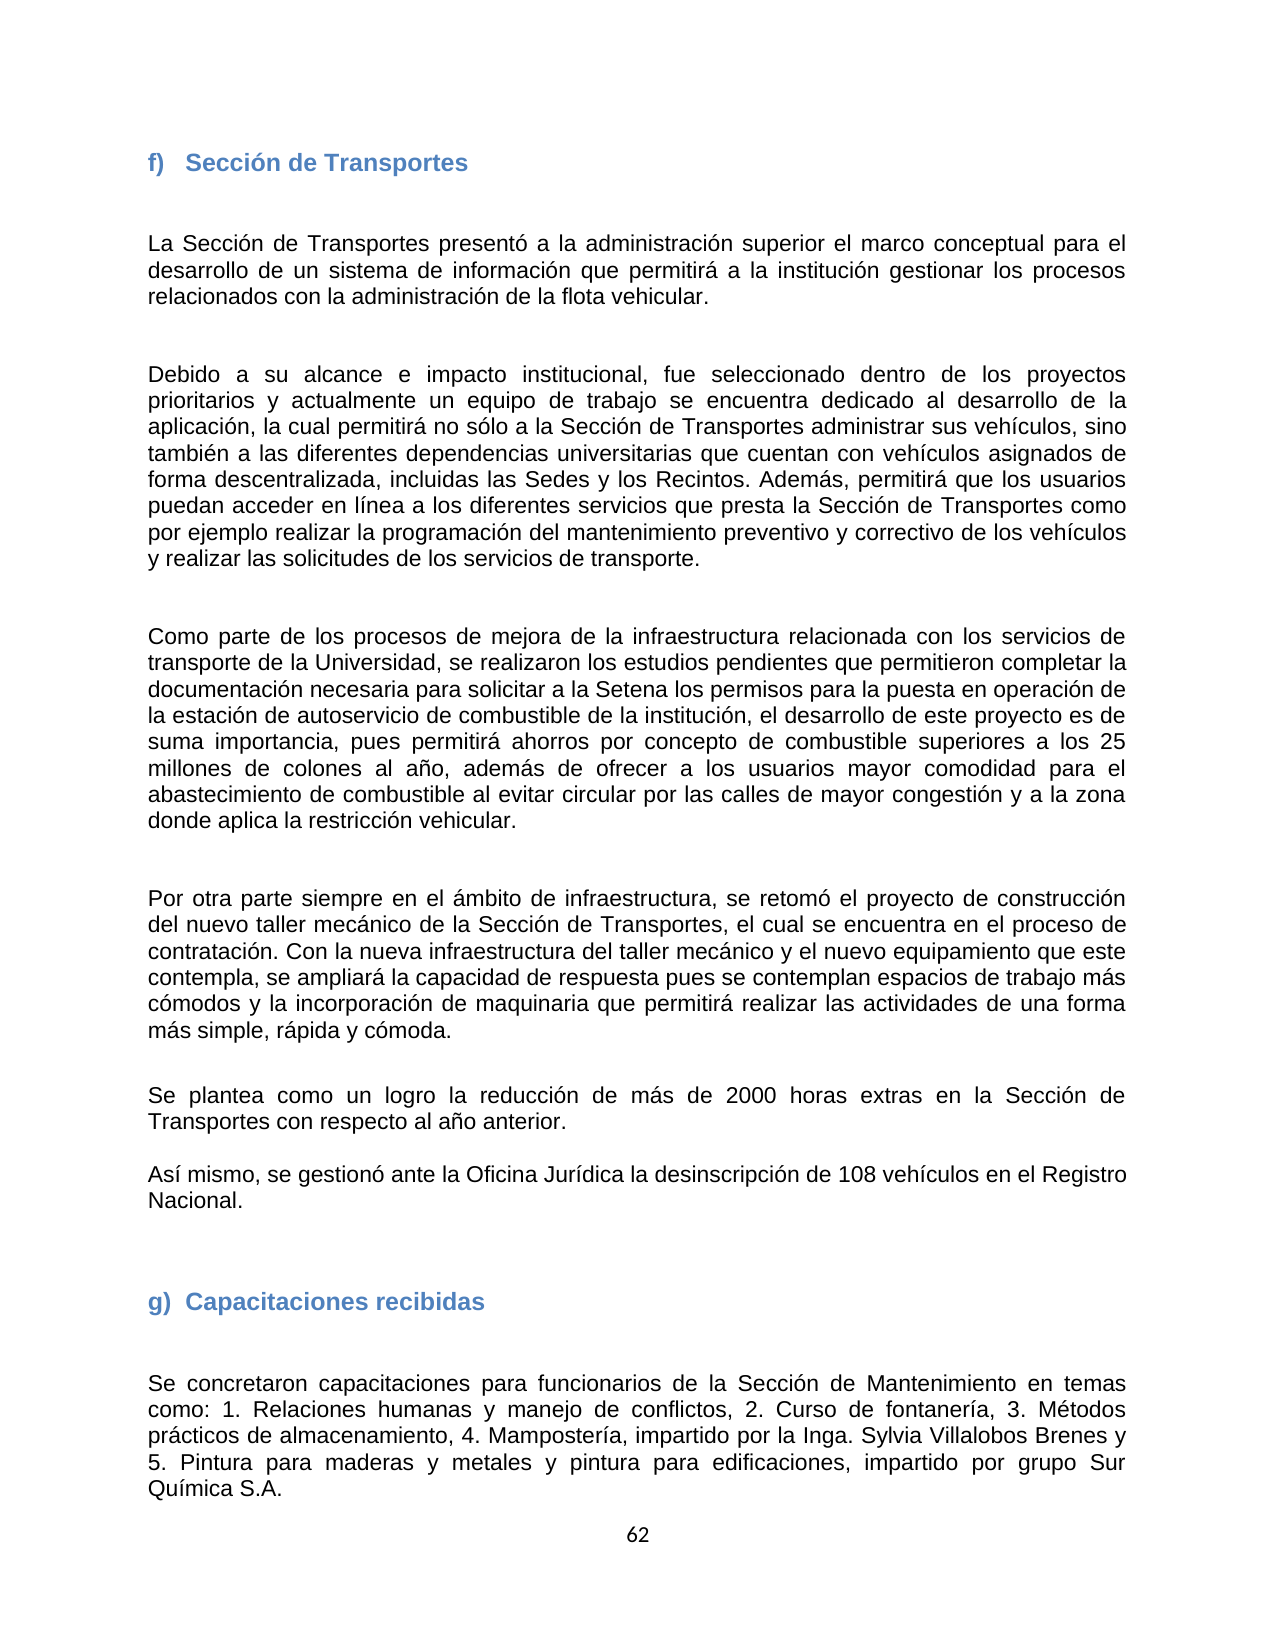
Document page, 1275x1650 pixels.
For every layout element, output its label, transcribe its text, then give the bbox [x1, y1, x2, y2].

text Se plantea como un logro la reducción de más de 2000 horas extras en la Sección de Transportes con respecto al año anterior. [148, 1082, 1127, 1135]
text La Sección de Transportes presentó a la administración superior el marco conceptual para el desarrollo de un sistema de información que permitirá a la institución gestionar los procesos relacionados con la administración de la flota vehicular. [148, 230, 1127, 309]
text Se concretaron capacitaciones para funcionarios de la Sección de Mantenimiento en temas como: 1. Relaciones humanas y manejo de conflictos, 2. Curso de fontanería, 3. Métodos prácticos de almacenamiento, 4. Mampostería, impartido por la Inga. Sylvia Villalobos Brenes y 5. Pintura para maderas y metales y pintura para edificaciones, impartido por grupo Sur Química S.A. [148, 1370, 1127, 1502]
text Como parte de los procesos de mejora de la infraestructura relacionada con los servicios de transporte de la Universidad, se realizaron los estudios pendientes que permitieron completar la documentación necesaria para solicitar a la Setena los permisos para la puesta en operación de la estación de autoservicio de combustible de la institución, el desarrollo de este proyecto es de suma importancia, pues permitirá ahorros por concepto de combustible superiores a los 25 millones de colones al año, además de ofrecer a los usuarios mayor comodidad para el abastecimiento de combustible al evitar circular por las calles de mayor congestión y a la zona donde aplica la restricción vehicular. [148, 623, 1127, 834]
subtitle Sección de Transportes [148, 148, 1127, 176]
subtitle Capacitaciones recibidas [148, 1287, 1127, 1316]
text Así mismo, se gestionó ante la Oficina Jurídica la desinscripción de 108 vehículos en el Registro Nacional. [148, 1161, 1127, 1214]
text Debido a su alcance e impacto institucional, fue seleccionado dentro de los proyectos prioritarios y actualmente un equipo de trabajo se encuentra dedicado al desarrollo de la aplicación, la cual permitirá no sólo a la Sección de Transportes administrar sus vehículos, sino también a las diferentes dependencias universitarias que cuentan con vehículos asignados de forma descentralizada, incluidas las Sedes y los Recintos. Además, permitirá que los usuarios puedan acceder en línea a los diferentes servicios que presta la Sección de Transportes como por ejemplo realizar la programación del mantenimiento preventivo y correctivo de los vehículos y realizar las solicitudes de los servicios de transporte. [148, 361, 1127, 571]
text Por otra parte siempre en el ámbito de infraestructura, se retomó el proyecto de construcción del nuevo taller mecánico de la Sección de Transportes, el cual se encuentra en el proceso de contratación. Con la nueva infraestructura del taller mecánico y el nuevo equipamiento que este contempla, se ampliará la capacidad de respuesta pues se contemplan espacios de trabajo más cómodos y la incorporación de maquinaria que permitirá realizar las actividades de una forma más simple, rápida y cómoda. [148, 885, 1127, 1043]
